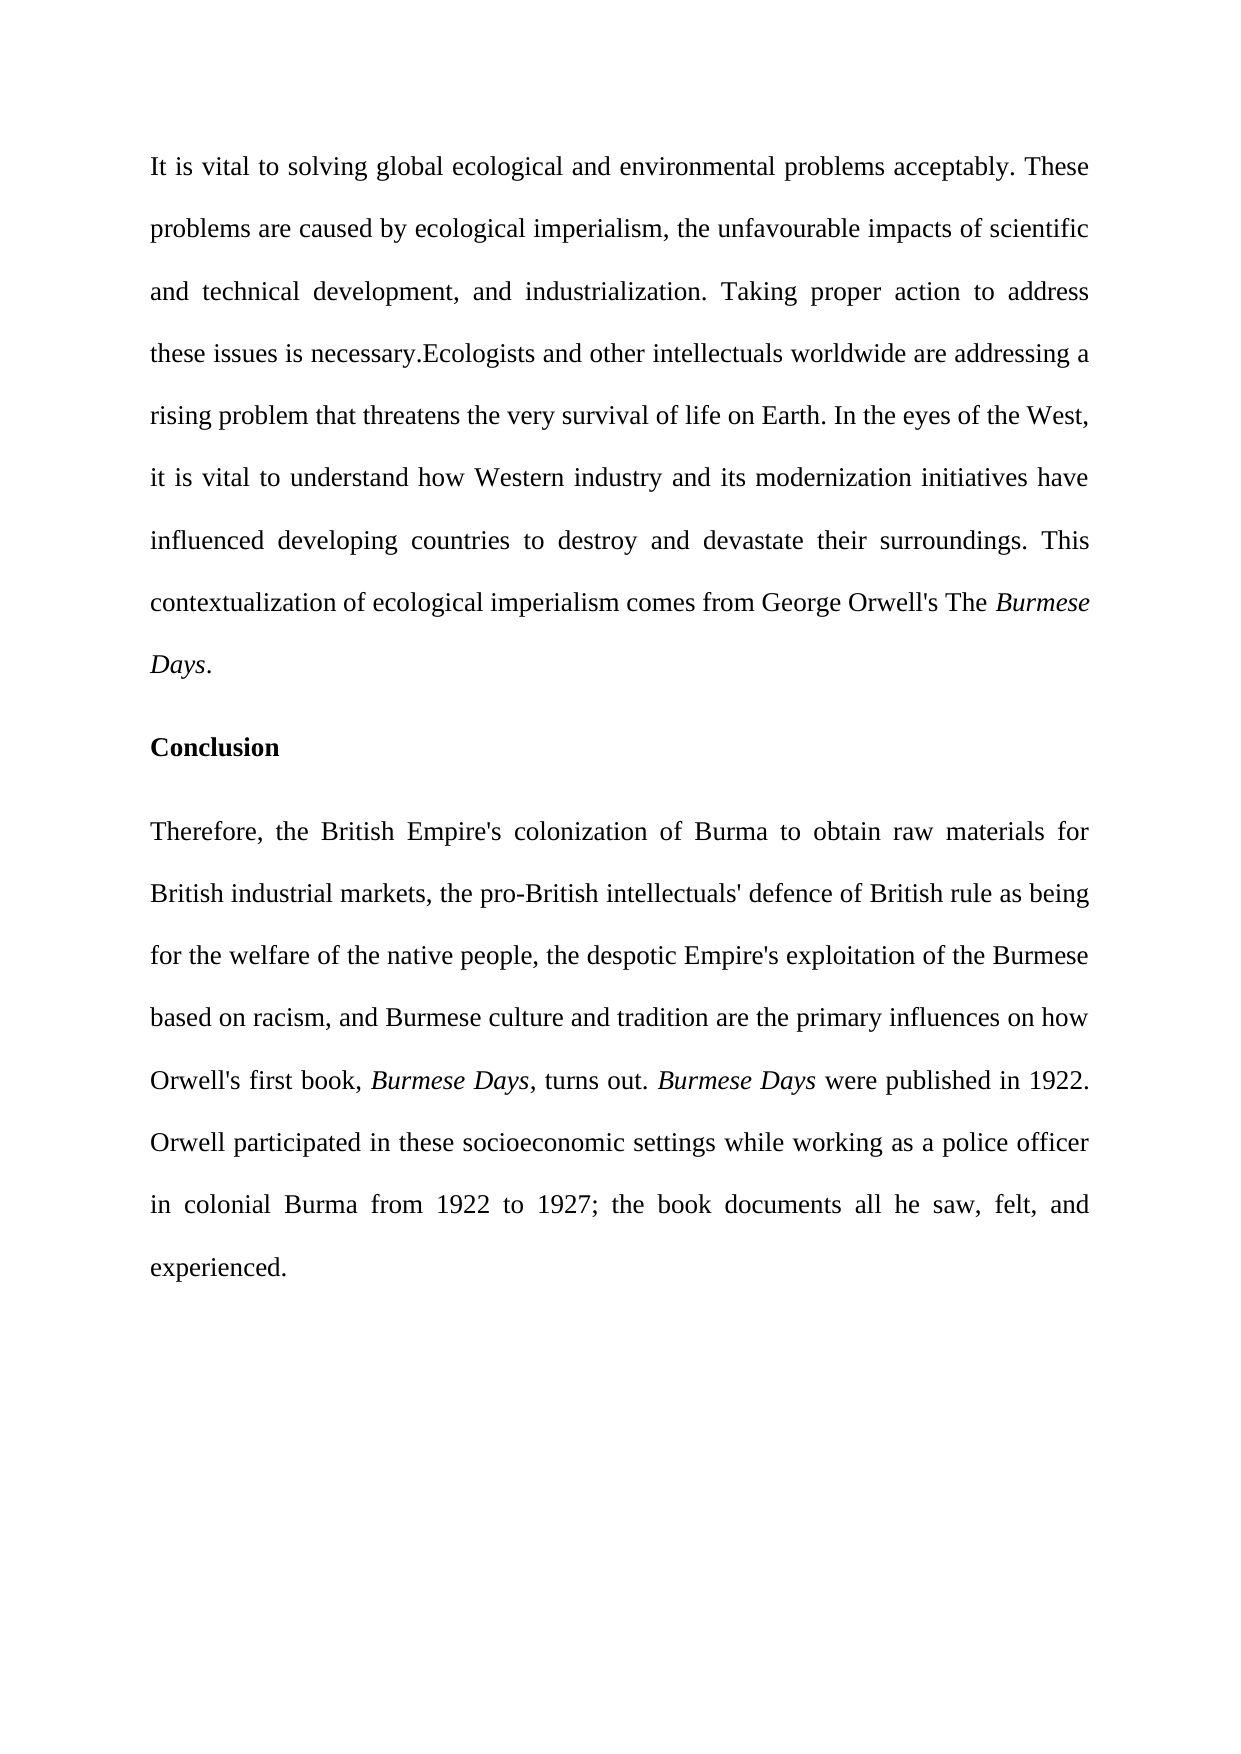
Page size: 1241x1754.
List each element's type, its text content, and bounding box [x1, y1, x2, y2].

text Therefore, the British Empire's colonization of Burma to obtain raw materials for British industrial markets, the pro-British intellectuals' defence of British rule as being for the welfare of the native people, the despotic Empire's exploitation of the Burmese based on racism, and Burmese culture and tradition are the primary influences on how Orwell's first book, Burmese Days, turns out. Burmese Days were published in 1922. Orwell participated in these socioeconomic settings while working as a police officer in colonial Burma from 1922 to 1927; the book documents all he saw, felt, and experienced. [150, 814, 1090, 1282]
text Conclusion [150, 731, 1090, 763]
text It is vital to solving global ecological and environmental problems acceptably. These problems are caused by ecological imperialism, the unfavourable impacts of scientific and technical development, and industrialization. Taking proper action to address these issues is necessary.Ecologists and other intellectuals worldwide are addressing a rising problem that threatens the very survival of life on Earth. In the eyes of the West, it is vital to understand how Western industry and its modernization initiatives have influenced developing countries to destroy and devastate their surroundings. This contextualization of ecological imperialism comes from George Orwell's The Burmese Days. [150, 150, 1090, 679]
